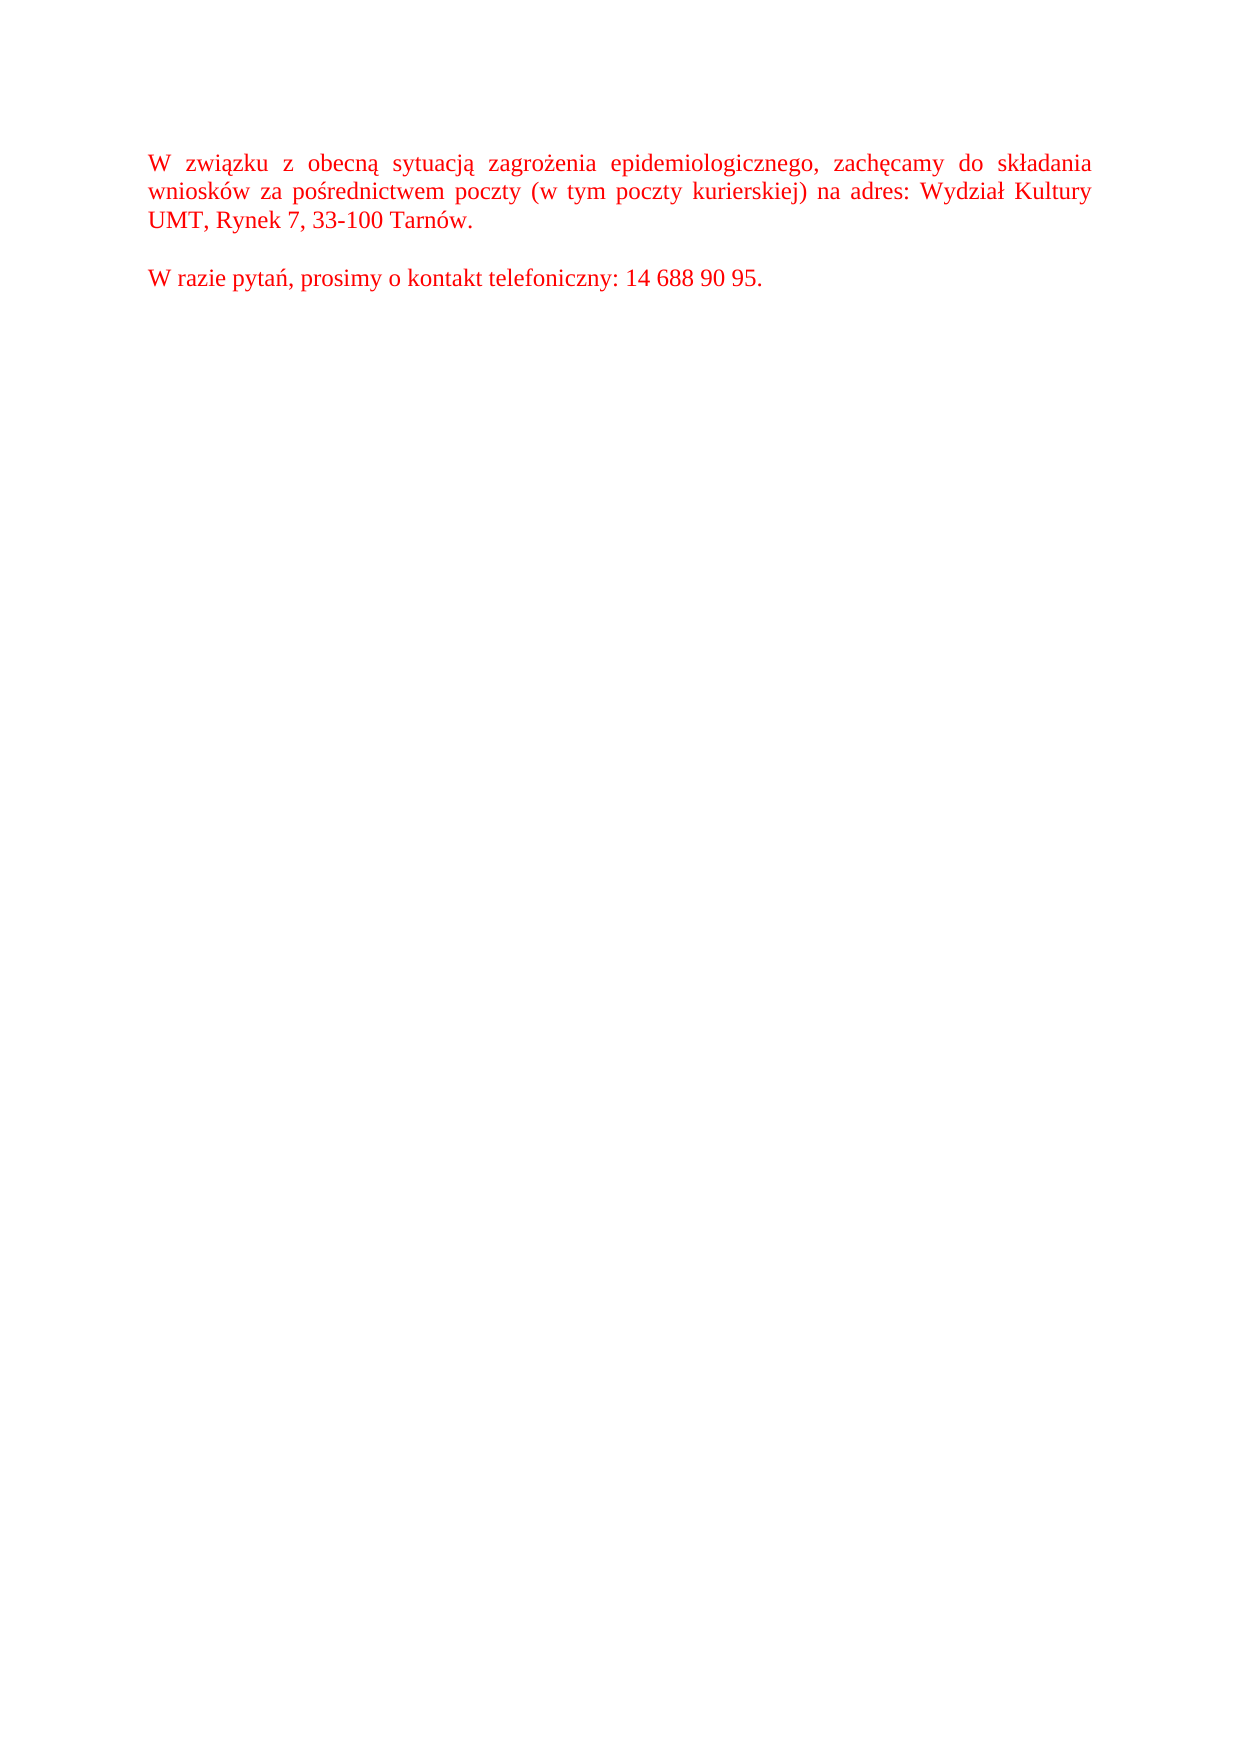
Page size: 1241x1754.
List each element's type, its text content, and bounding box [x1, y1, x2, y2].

text W związku z obecną sytuacją zagrożenia epidemiologicznego, zachęcamy do składania wniosków za pośrednictwem poczty (w tym poczty kurierskiej) na adres: Wydział Kultury UMT, Rynek 7, 33-100 Tarnów. [148, 148, 1093, 234]
text W razie pytań, prosimy o kontakt telefoniczny: 14 688 90 95. [148, 263, 1093, 291]
